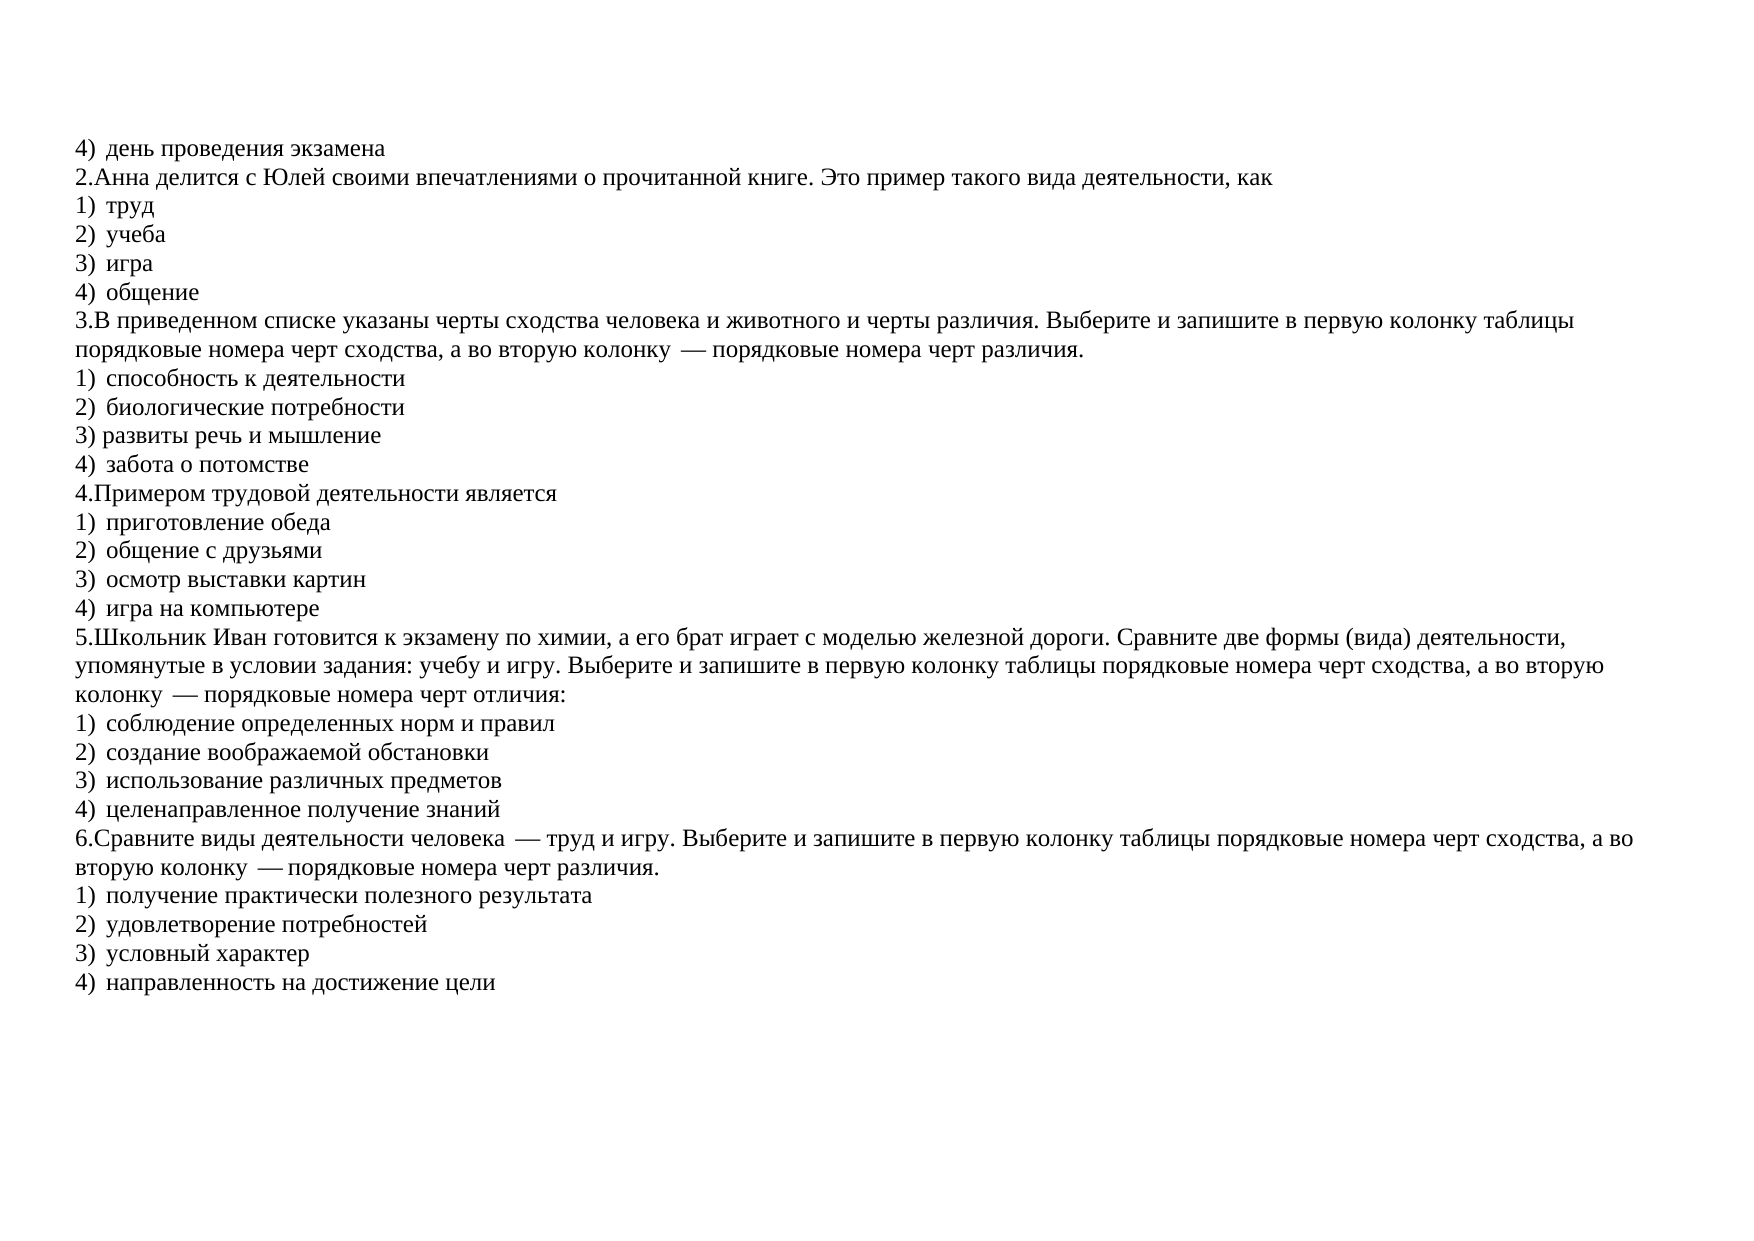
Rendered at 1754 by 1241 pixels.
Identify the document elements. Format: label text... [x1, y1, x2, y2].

text 2) создание воображаемой обстановки [75, 737, 1679, 765]
text 1) соблюдение определенных норм и правил [75, 708, 1679, 737]
text 3) осмотр выставки картин [75, 564, 1679, 593]
text 3) условный характер [75, 938, 1679, 967]
text 3) игра [75, 248, 1679, 277]
text 2) учеба [75, 219, 1679, 248]
text 4) день проведения экзамена [75, 133, 1679, 162]
text 3) использование различных предметов [75, 765, 1679, 794]
text 1) получение практически полезного результата [75, 880, 1679, 909]
text 4.Примером трудовой деятельности является [75, 478, 1679, 507]
text 2) общение с друзьями [75, 535, 1679, 564]
text 4) игра на компьютере [75, 593, 1679, 622]
text 2) биологические потребности [75, 392, 1679, 420]
text 5.Школьник Иван готовится к экзамену по химии, а его брат играет с моделью железной дороги. Сравните две формы (вида) деятельности, упомянутые в условии задания: учебу и игру. Выберите и запишите в первую колонку таблицы порядковые номера черт сходства, а во вторую колонку — порядковые номера черт отличия: [75, 622, 1679, 708]
text 4) общение [75, 277, 1679, 305]
text 3.В приведенном списке указаны черты сходства человека и животного и черты различия. Выберите и запишите в первую колонку таблицы порядковые номера черт сходства, а во вторую колонку — порядковые номера черт различия. [75, 305, 1679, 363]
text 2.Анна делится с Юлей своими впечатлениями о прочитанной книге. Это пример такого вида деятельности, как [75, 162, 1679, 190]
text 4) целенаправленное получение знаний [75, 794, 1679, 823]
text 4) направленность на достижение цели [75, 967, 1679, 995]
text 6.Сравните виды деятельности человека — труд и игру. Выберите и запишите в первую колонку таблицы порядковые номера черт сходства, а во вторую колонку — порядковые номера черт различия. [75, 823, 1679, 880]
text 4) забота о потомстве [75, 449, 1679, 478]
text 3) развиты речь и мышление [75, 420, 1679, 449]
text 1) способность к деятельности [75, 363, 1679, 392]
text 2) удовлетворение потребностей [75, 909, 1679, 938]
text 1) труд [75, 190, 1679, 219]
text 1) приготовление обеда [75, 507, 1679, 535]
